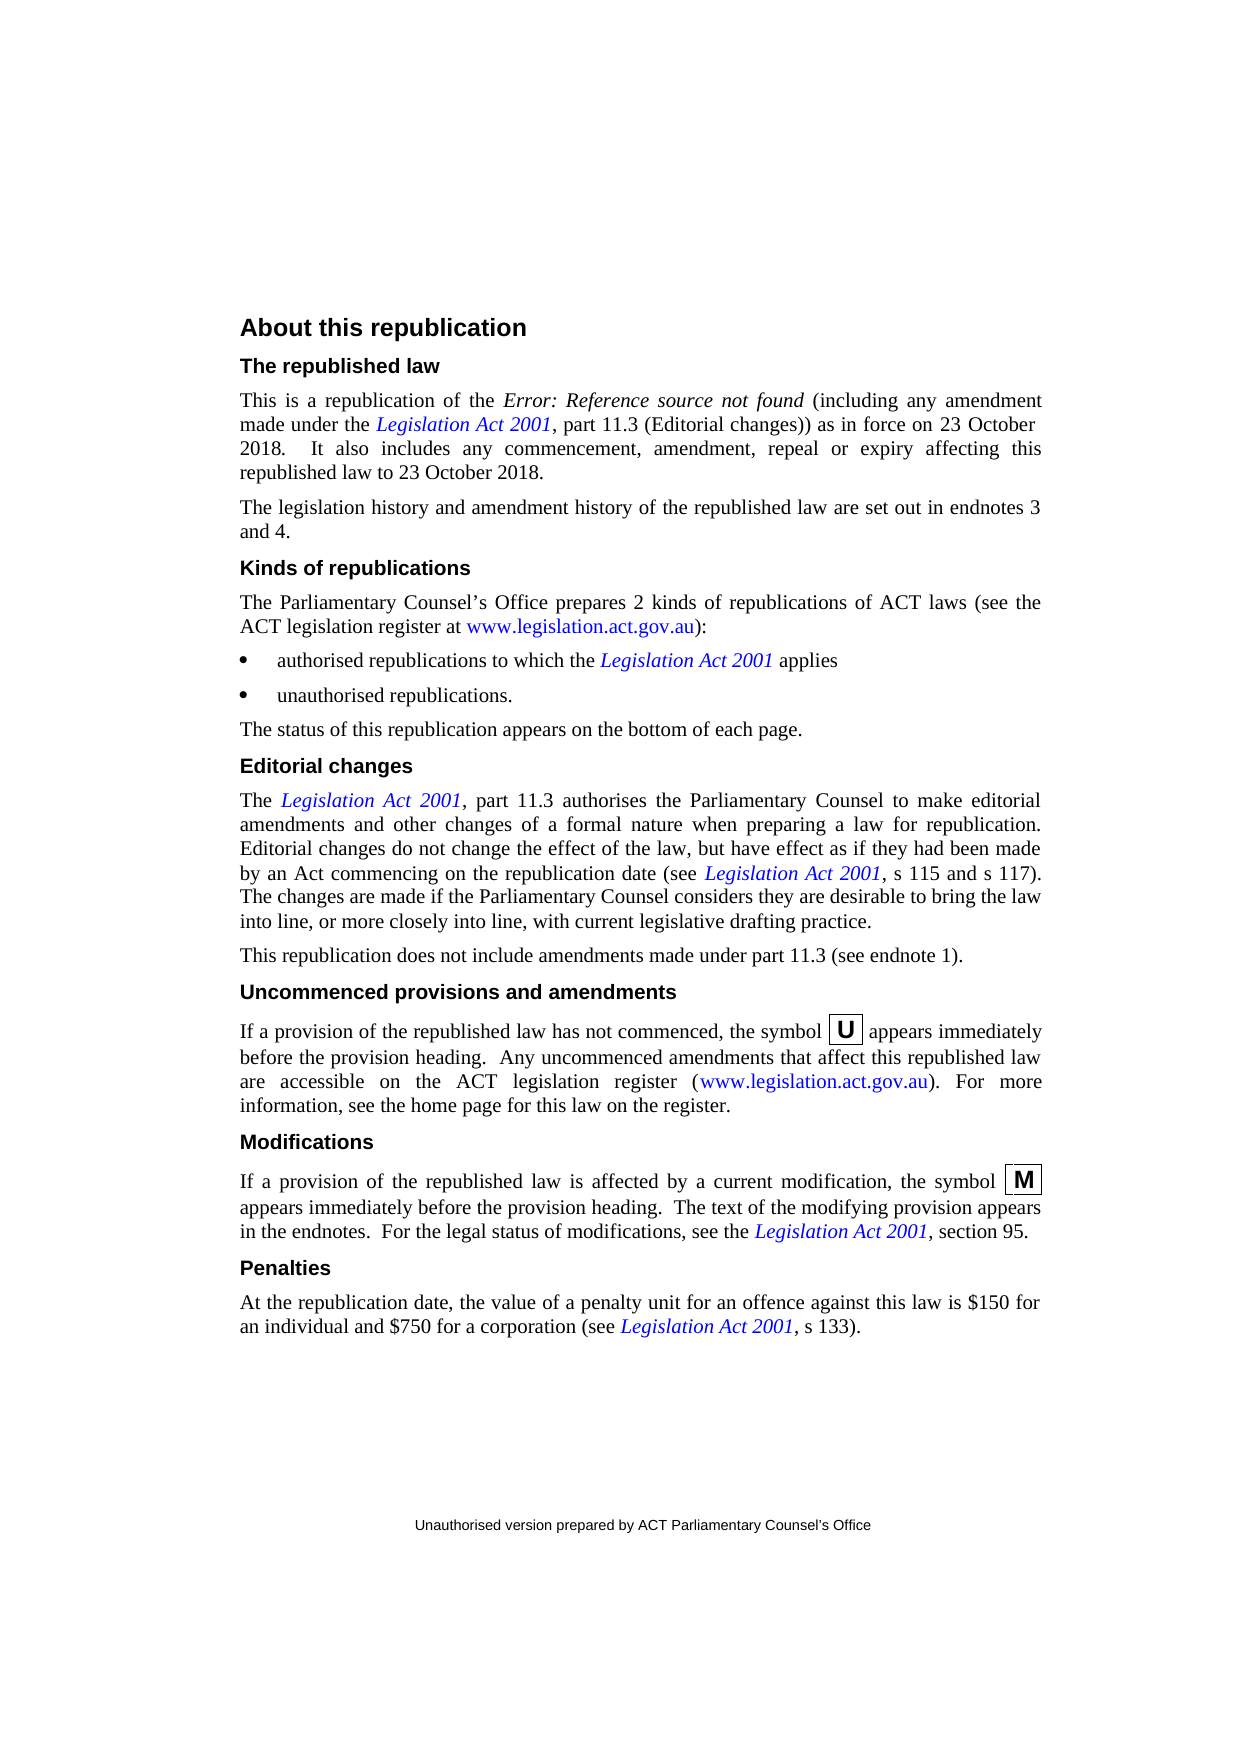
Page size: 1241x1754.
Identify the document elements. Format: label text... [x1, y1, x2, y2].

text If a provision of the republished law is affected by a current modification, the symbol M appears immediately before the provision heading. The text of the modifying provision appears in the endnotes. For the legal status of modifications, see the Legislation Act 2001, section 95. [239, 1164, 1042, 1243]
text The legislation history and amendment history of the republished law are set out in endnotes 3 and 4. [239, 495, 1042, 543]
text unauthorised republications. [239, 683, 1042, 707]
text The status of this republication appears on the bottom of each page. [239, 717, 1042, 741]
text Penalties [239, 1255, 1042, 1279]
text The Legislation Act 2001, part 11.3 authorises the Parliamentary Counsel to make editorial amendments and other changes of a formal nature when preparing a law for republication. Editorial changes do not change the effect of the law, but have effect as if they had been made by an Act commencing on the republication date (see Legislation Act 2001, s 115 and s 117). The changes are made if the Parliamentary Counsel considers they are desirable to bring the law into line, or more closely into line, with current legislative drafting practice. [239, 788, 1042, 933]
text This is a republication of the Utilities Act 2000 (including any amendment made under the Legislation Act 2001, part 11.3 (Editorial changes)) as in force on 23 October 2018. It also includes any commencement, amendment, repeal or expiry affecting this republished law to 23 October 2018. [239, 388, 1042, 484]
text The Parliamentary Counsel’s Office prepares 2 kinds of republications of ACT laws (see the ACT legislation register at www.legislation.act.gov.au): [239, 590, 1042, 638]
text Editorial changes [239, 754, 1042, 778]
text At the republication date, the value of a penalty unit for an offence against this law is $150 for an individual and $750 for a corporation (see Legislation Act 2001, s 133). [239, 1290, 1042, 1338]
text Modifications [239, 1129, 1042, 1153]
text Kinds of republications [239, 555, 1042, 579]
text If a provision of the republished law has not commenced, the symbol U appears immediately before the provision heading. Any uncommenced amendments that affect this republished law are accessible on the ACT legislation register (www.legislation.act.gov.au). For more information, see the home page for this law on the register. [239, 1014, 1042, 1117]
text This republication does not include amendments made under part 11.3 (see endnote 1). [239, 943, 1042, 967]
text The republished law [239, 354, 1042, 378]
text Uncommenced provisions and amendments [239, 979, 1042, 1003]
text authorised republications to which the Legislation Act 2001 applies [239, 648, 1042, 672]
subtitle About this republication [239, 312, 1042, 341]
